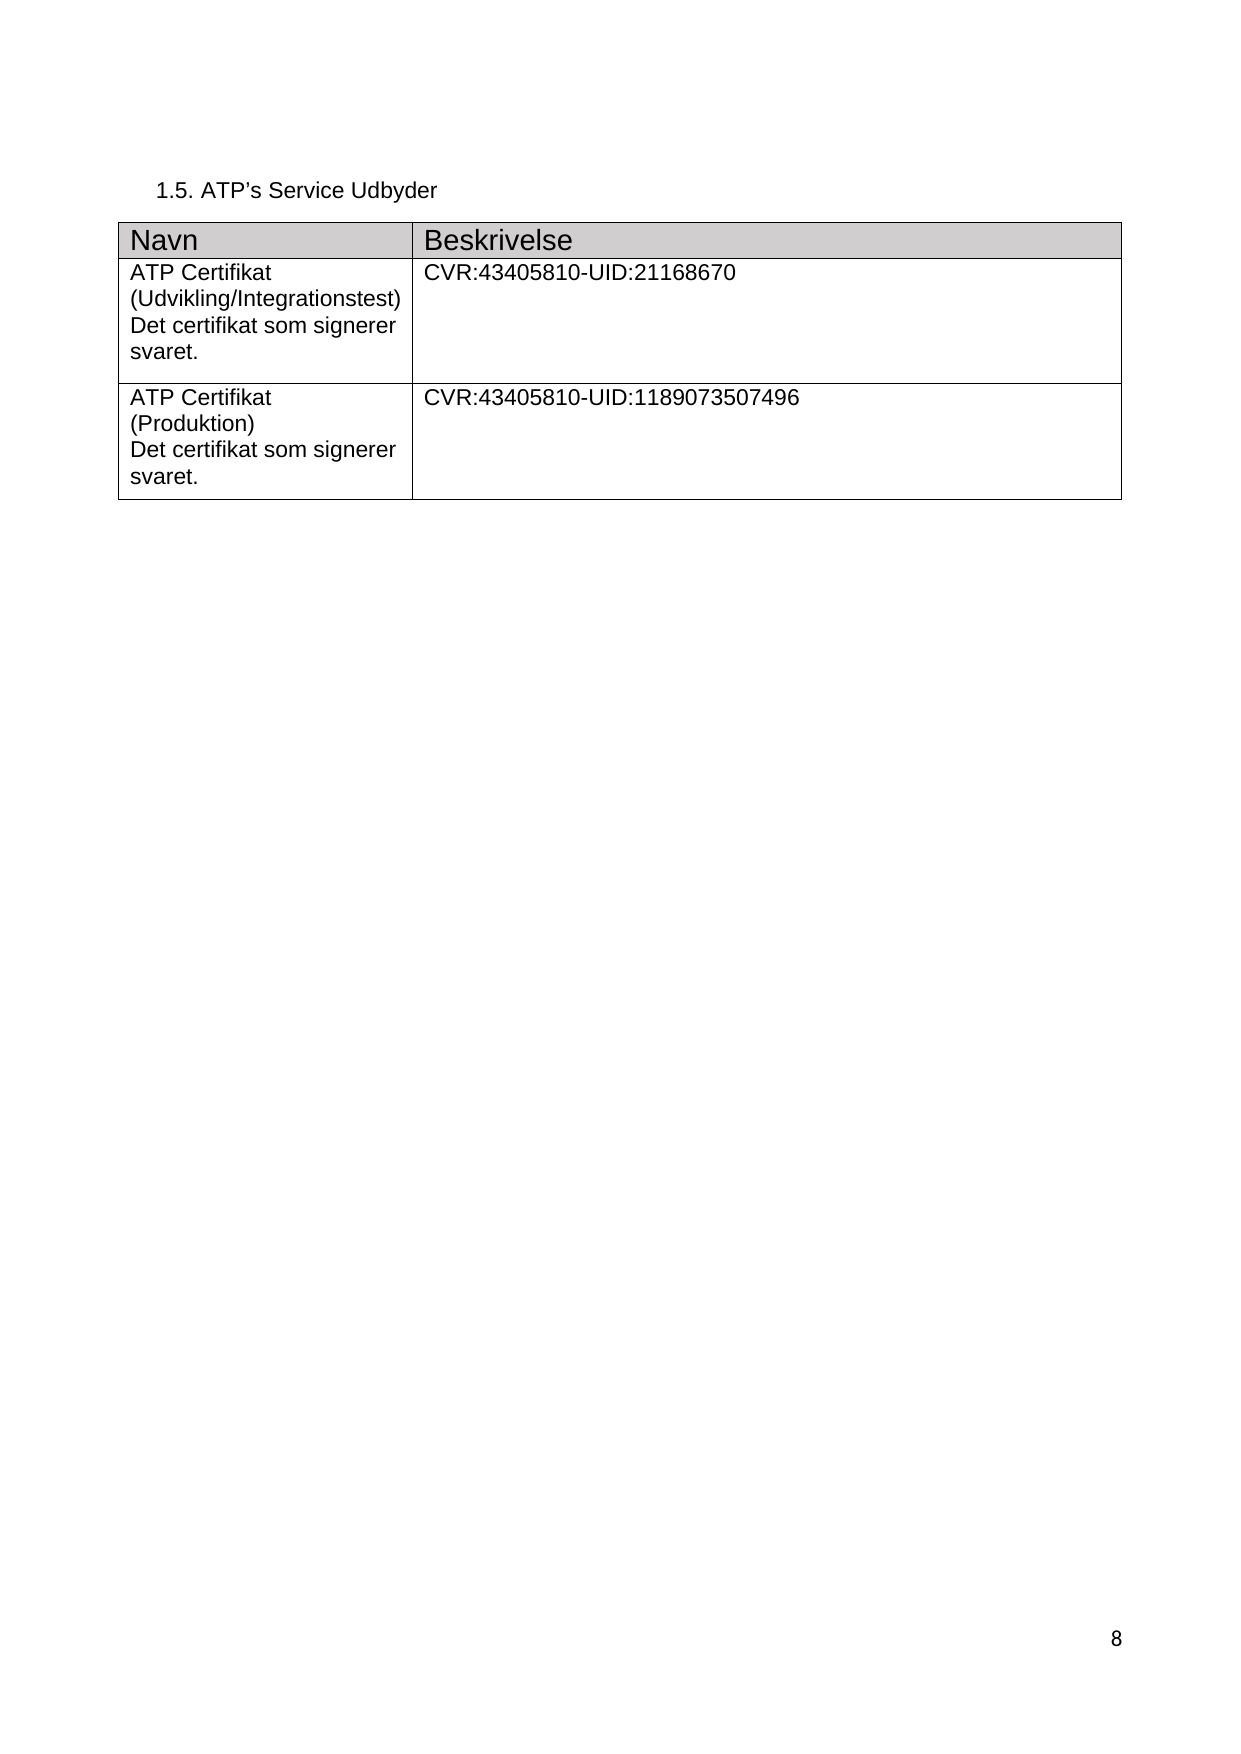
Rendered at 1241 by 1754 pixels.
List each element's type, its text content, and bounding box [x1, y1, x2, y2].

table_cell ATP Certifikat (Udvikling/Integrationstest) Det certifikat som signerer svaret. [119, 259, 412, 383]
table_cell CVR:43405810-UID:21168670 [413, 259, 1121, 383]
table_cell CVR:43405810-UID:1189073507496 [413, 384, 1121, 499]
table_header Navn [119, 223, 412, 258]
list ATP’s Service Udbyder [156, 177, 1122, 203]
table_cell ATP Certifikat (Produktion) Det certifikat som signerer svaret. [119, 384, 412, 499]
table_header Beskrivelse [413, 223, 1121, 258]
